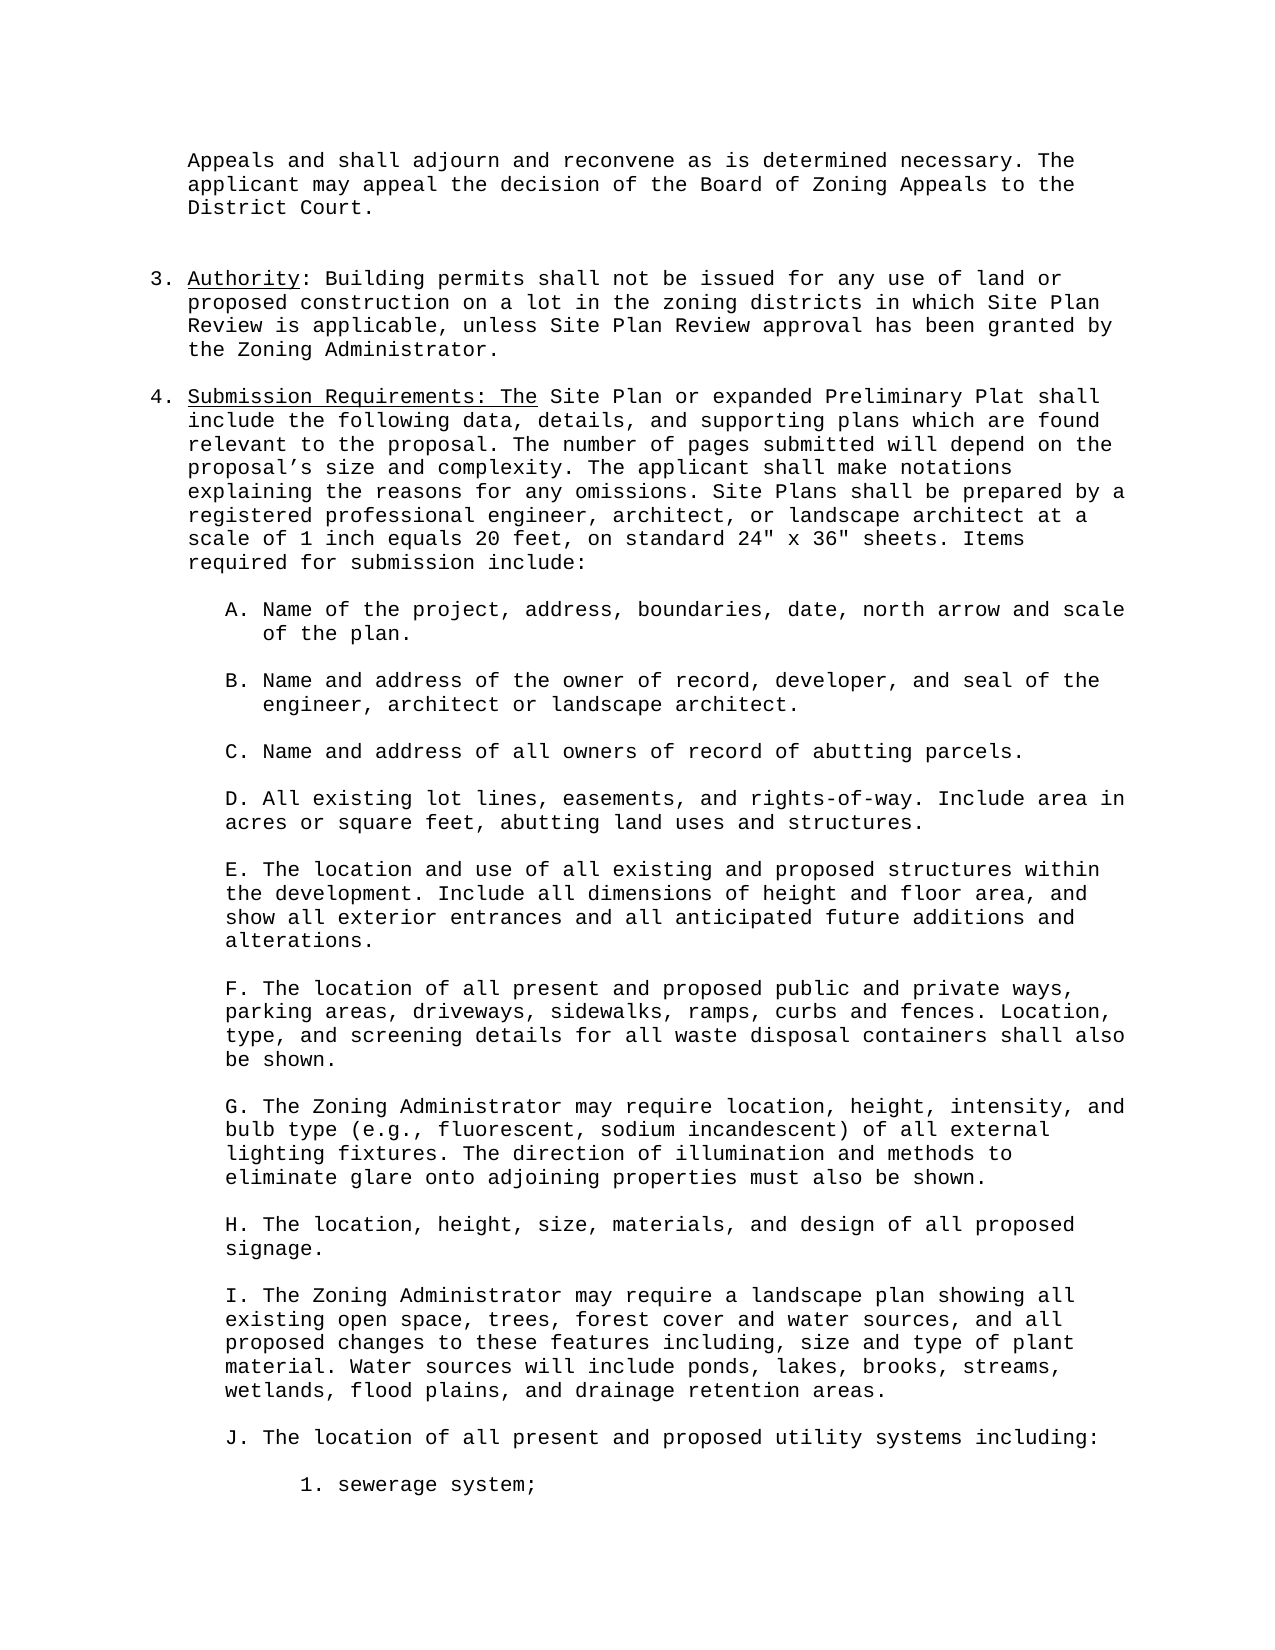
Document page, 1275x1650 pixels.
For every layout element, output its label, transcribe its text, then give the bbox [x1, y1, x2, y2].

text F. The location of all present and proposed public and private ways, parking areas, driveways, sidewalks, ramps, curbs and fences. Location, type, and screening details for all waste disposal containers shall also be shown. [225, 978, 1125, 1072]
text 4. Submission Requirements: The Site Plan or expanded Preliminary Plat shall [150, 386, 1125, 410]
text C. Name and address of all owners of record of abutting parcels. [150, 741, 1125, 765]
text D. All existing lot lines, easements, and rights-of-way. Include area in acres or square feet, abutting land uses and structures. [225, 788, 1125, 836]
text J. The location of all present and proposed utility systems including: [150, 1427, 1125, 1451]
text 3. Authority: Building permits shall not be issued for any use of land or [150, 268, 1125, 292]
text proposed construction on a lot in the zoning districts in which Site Plan Review is applicable, unless Site Plan Review approval has been granted by the Zoning Administrator. [187, 292, 1125, 363]
text H. The location, height, size, materials, and design of all proposed signage. [225, 1214, 1125, 1261]
list Name and address of the owner of record, developer, and seal of the [225, 670, 1125, 694]
list Name of the project, address, boundaries, date, north arrow and scale of the plan. [225, 599, 1125, 647]
text include the following data, details, and supporting plans which are found relevant to the proposal. The number of pages submitted will depend on the proposal’s size and complexity. The applicant shall make notations explaining the reasons for any omissions. Site Plans shall be prepared by a registered professional engineer, architect, or landscape architect at a scale of 1 inch equals 20 feet, on standard 24" x 36" sheets. Items required for submission include: [187, 410, 1125, 576]
text E. The location and use of all existing and proposed structures within the development. Include all dimensions of height and floor area, and show all exterior entrances and all anticipated future additions and alterations. [225, 859, 1125, 954]
text I. The Zoning Administrator may require a landscape plan showing all existing open space, trees, forest cover and water sources, and all proposed changes to these features including, size and type of plant material. Water sources will include ponds, lakes, brooks, streams, wetlands, flood plains, and drainage retention areas. [225, 1285, 1125, 1403]
text 1. sewerage system; [150, 1474, 1125, 1498]
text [187, 150, 1125, 221]
text G. The Zoning Administrator may require location, height, intensity, and bulb type (e.g., fluorescent, sodium incandescent) of all external lighting fixtures. The direction of illumination and methods to eliminate glare onto adjoining properties must also be shown. [225, 1096, 1125, 1190]
text engineer, architect or landscape architect. [225, 694, 1125, 717]
